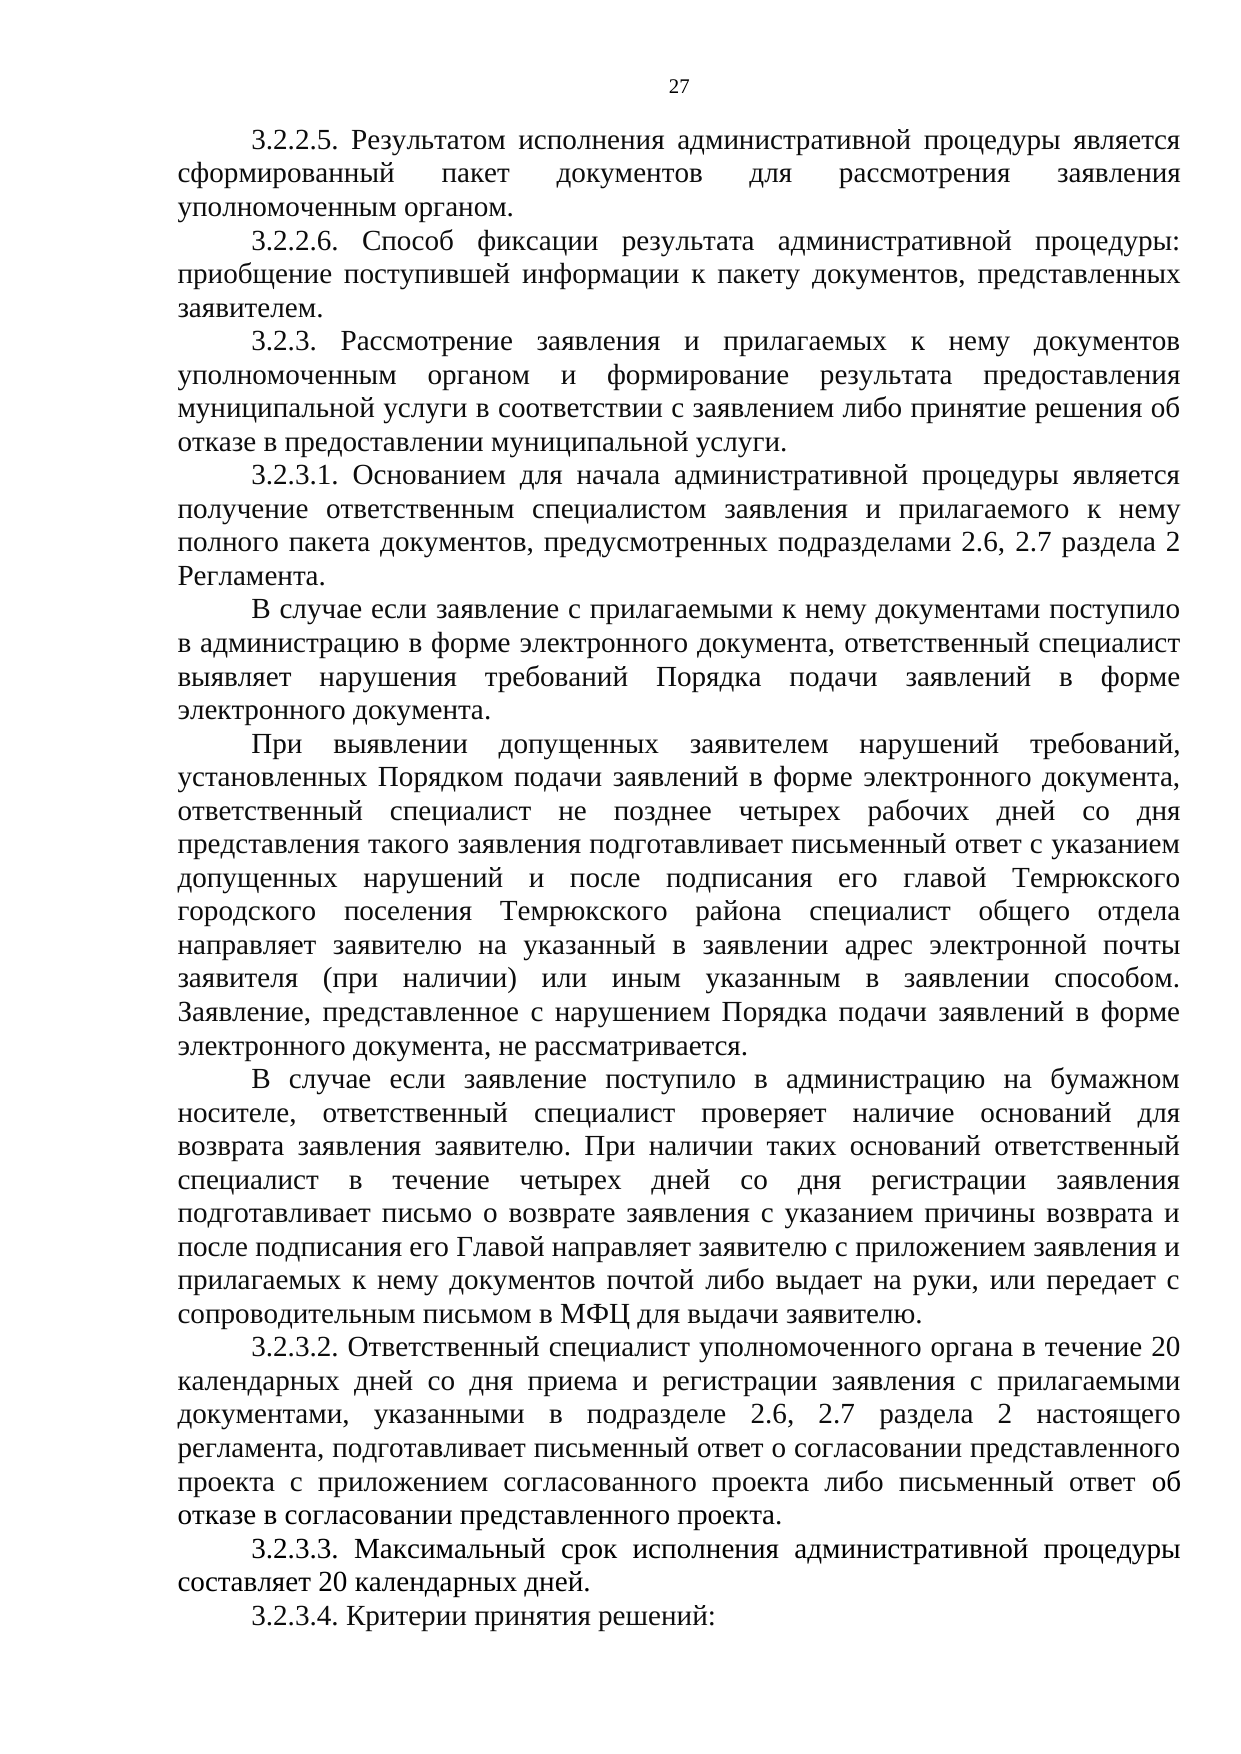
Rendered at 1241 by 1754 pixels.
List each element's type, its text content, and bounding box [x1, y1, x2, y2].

text В случае если заявление с прилагаемыми к нему документами поступило в администрацию в форме электронного документа, ответственный специалист выявляет нарушения требований Порядка подачи заявлений в форме электронного документа. [177, 592, 1181, 726]
text 3.2.3.4. Критерии принятия решений: [177, 1598, 1181, 1631]
text 3.2.3. Рассмотрение заявления и прилагаемых к нему документов уполномоченным органом и формирование результата предоставления муниципальной услуги в соответствии с заявлением либо принятие решения об отказе в предоставлении муниципальной услуги. [177, 323, 1181, 457]
text 3.2.3.2. Ответственный специалист уполномоченного органа в течение 20 календарных дней со дня приема и регистрации заявления с прилагаемыми документами, указанными в подразделе 2.6, 2.7 раздела 2 настоящего регламента, подготавливает письменный ответ о согласовании представленного проекта с приложением согласованного проекта либо письменный ответ об отказе в согласовании представленного проекта. [177, 1329, 1181, 1531]
text 3.2.3.3. Максимальный срок исполнения административной процедуры составляет 20 календарных дней. [177, 1531, 1181, 1598]
text 3.2.3.1. Основанием для начала административной процедуры является получение ответственным специалистом заявления и прилагаемого к нему полного пакета документов, предусмотренных подразделами 2.6, 2.7 раздела 2 Регламента. [177, 457, 1181, 592]
text В случае если заявление поступило в администрацию на бумажном носителе, ответственный специалист проверяет наличие оснований для возврата заявления заявителю. При наличии таких оснований ответственный специалист в течение четырех дней со дня регистрации заявления подготавливает письмо о возврате заявления с указанием причины возврата и после подписания его Главой направляет заявителю с приложением заявления и прилагаемых к нему документов почтой либо выдает на руки, или передает с сопроводительным письмом в МФЦ для выдачи заявителю. [177, 1061, 1181, 1329]
text 3.2.2.6. Способ фиксации результата административной процедуры: приобщение поступившей информации к пакету документов, представленных заявителем. [177, 223, 1181, 323]
text При выявлении допущенных заявителем нарушений требований, установленных Порядком подачи заявлений в форме электронного документа, ответственный специалист не позднее четырех рабочих дней со дня представления такого заявления подготавливает письменный ответ с указанием допущенных нарушений и после подписания его главой Темрюкского городского поселения Темрюкского района специалист общего отдела направляет заявителю на указанный в заявлении адрес электронной почты заявителя (при наличии) или иным указанным в заявлении способом. Заявление, представленное с нарушением Порядка подачи заявлений в форме электронного документа, не рассматривается. [177, 726, 1181, 1061]
text 3.2.2.5. Результатом исполнения административной процедуры является сформированный пакет документов для рассмотрения заявления уполномоченным органом. [177, 122, 1181, 223]
